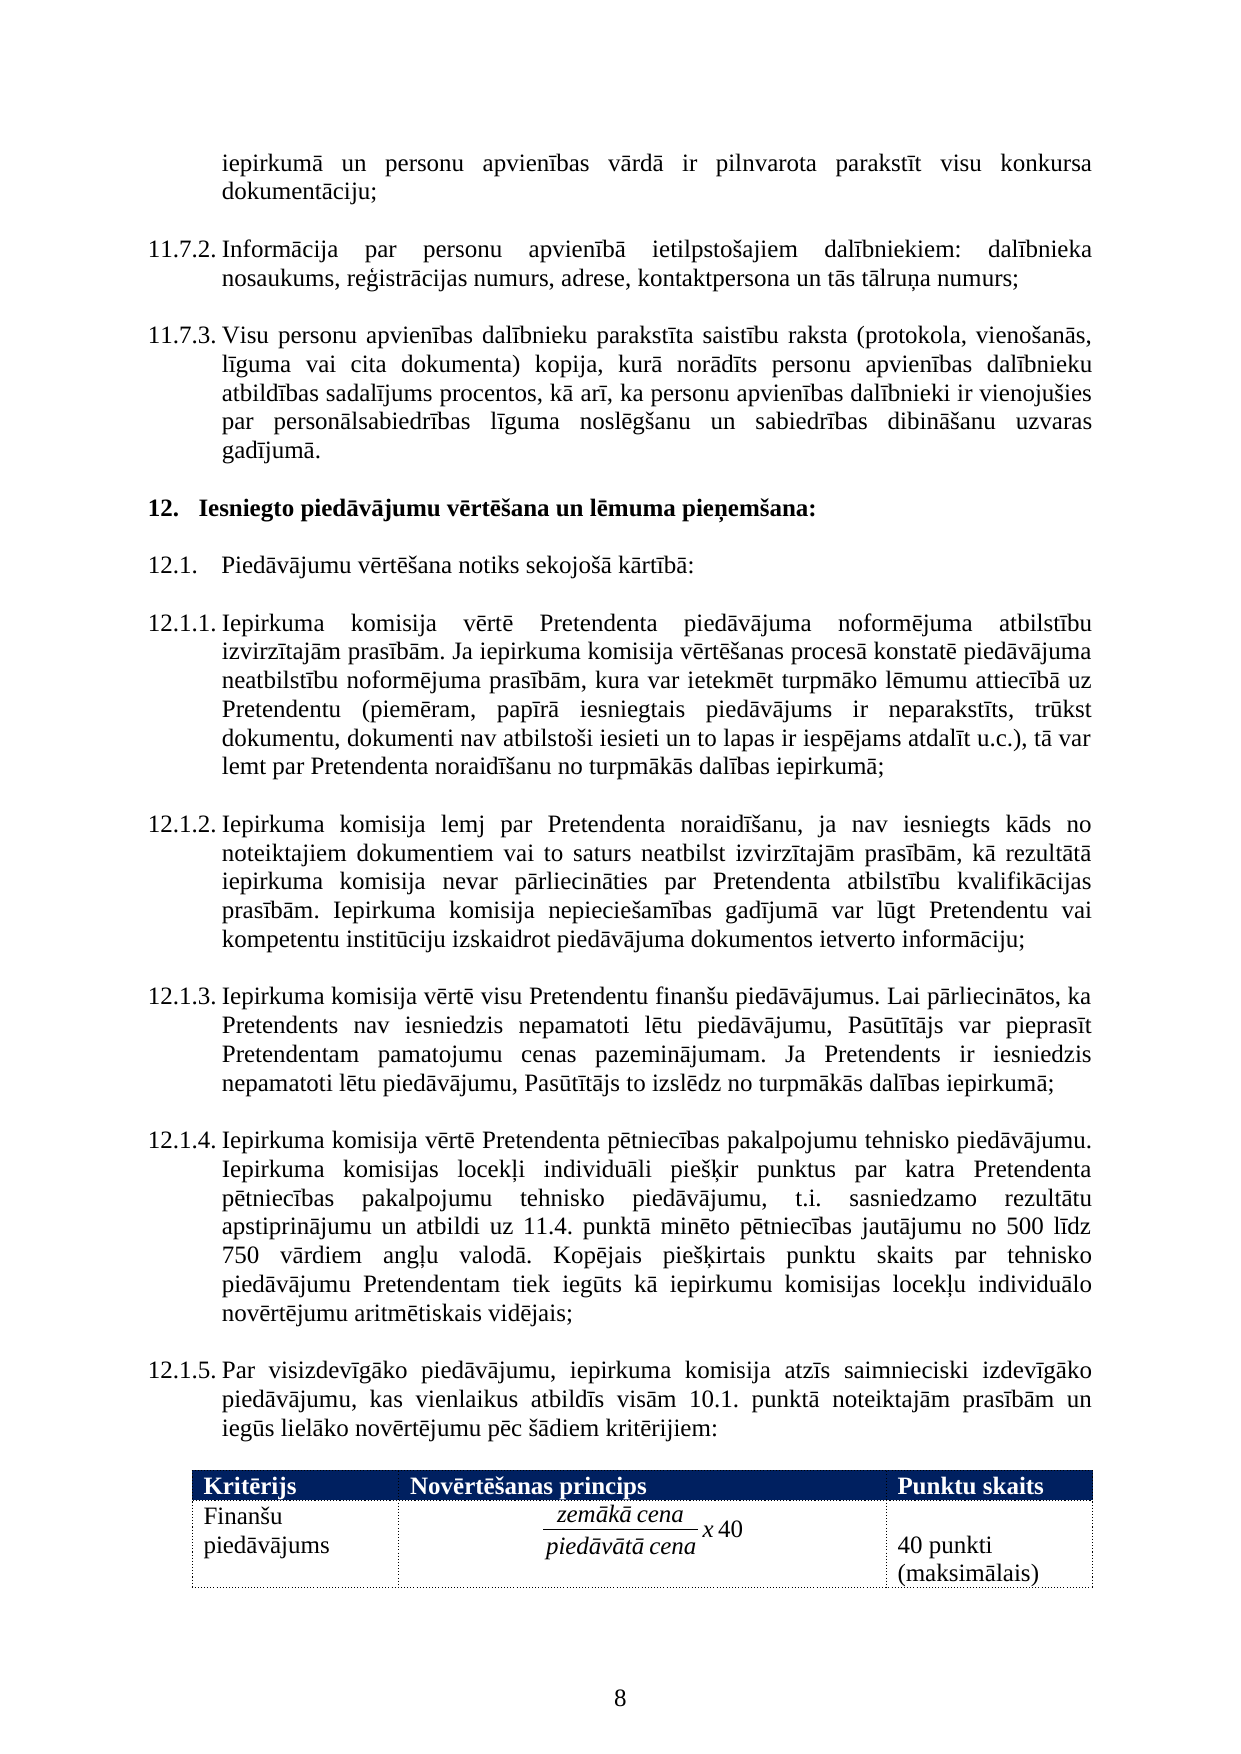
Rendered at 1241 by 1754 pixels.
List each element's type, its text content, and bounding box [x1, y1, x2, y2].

table_header Kritērijs [192, 1470, 399, 1500]
list Visu personu apvienības dalībnieku parakstīta saistību raksta (protokola, vienošanās, līguma vai cita dokumenta) kopija, kurā norādīts personu apvienības dalībnieku atbildības sadalījums procentos, kā arī, ka personu apvienības dalībnieki ir vienojušies par personālsabiedrības līguma noslēgšanu un sabiedrības dibināšanu uzvaras gadījumā. [148, 320, 1092, 464]
list Iepirkuma komisija lemj par Pretendenta noraidīšanu, ja nav iesniegts kāds no noteiktajiem dokumentiem vai to saturs neatbilst izvirzītajām prasībām, kā rezultātā iepirkuma komisija nevar pārliecināties par Pretendenta atbilstību kvalifikācijas prasībām. Iepirkuma komisija nepieciešamības gadījumā var lūgt Pretendentu vai kompetentu institūciju izskaidrot piedāvājuma dokumentos ietverto informāciju; [148, 809, 1092, 953]
table_header Punktu skaits [886, 1470, 1093, 1500]
list Iepirkuma komisija vērtē visu Pretendentu finanšu piedāvājumus. Lai pārliecinātos, ka Pretendents nav iesniedzis nepamatoti lētu piedāvājumu, Pasūtītājs var pieprasīt Pretendentam pamatojumu cenas pazeminājumam. Ja Pretendents ir iesniedzis nepamatoti lētu piedāvājumu, Pasūtītājs to izslēdz no turpmākās dalības iepirkumā; [148, 981, 1092, 1096]
list Piedāvājumu vērtēšana notiks sekojošā kārtībā: [148, 550, 1092, 579]
list Iepirkuma komisija vērtē Pretendenta pētniecības pakalpojumu tehnisko piedāvājumu. Iepirkuma komisijas locekļi individuāli piešķir punktus par katra Pretendenta pētniecības pakalpojumu tehnisko piedāvājumu, t.i. sasniedzamo rezultātu apstiprinājumu un atbildi uz 11.4. punktā minēto pētniecības jautājumu no 500 līdz 750 vārdiem angļu valodā. Kopējais piešķirtais punktu skaits par tehnisko piedāvājumu Pretendentam tiek iegūts kā iepirkumu komisijas locekļu individuālo novērtējumu aritmētiskais vidējais; [148, 1125, 1092, 1326]
table_header Novērtēšanas princips [399, 1470, 886, 1500]
list Par visizdevīgāko piedāvājumu, iepirkuma komisija atzīs saimnieciski izdevīgāko piedāvājumu, kas vienlaikus atbildīs visām 10.1. punktā noteiktajām prasībām un iegūs lielāko novērtējumu pēc šādiem kritērijiem: [148, 1355, 1092, 1441]
table_cell 40 punkti (maksimālais) [886, 1500, 1093, 1587]
table_cell [399, 1500, 886, 1587]
list Informācija par personu apvienībā ietilpstošajiem dalībniekiem: dalībnieka nosaukums, reģistrācijas numurs, adrese, kontaktpersona un tās tālruņa numurs; [148, 234, 1092, 291]
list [148, 148, 1092, 205]
table_cell Finanšu piedāvājums [192, 1500, 399, 1587]
list Iesniegto piedāvājumu vērtēšana un lēmuma pieņemšana: [148, 493, 1092, 521]
list Iepirkuma komisija vērtē Pretendenta piedāvājuma noformējuma atbilstību izvirzītajām prasībām. Ja iepirkuma komisija vērtēšanas procesā konstatē piedāvājuma neatbilstību noformējuma prasībām, kura var ietekmēt turpmāko lēmumu attiecībā uz Pretendentu (piemēram, papīrā iesniegtais piedāvājums ir neparakstīts, trūkst dokumentu, dokumenti nav atbilstoši iesieti un to lapas ir iespējams atdalīt u.c.), tā var lemt par Pretendenta noraidīšanu no turpmākās dalības iepirkumā; [148, 608, 1092, 780]
